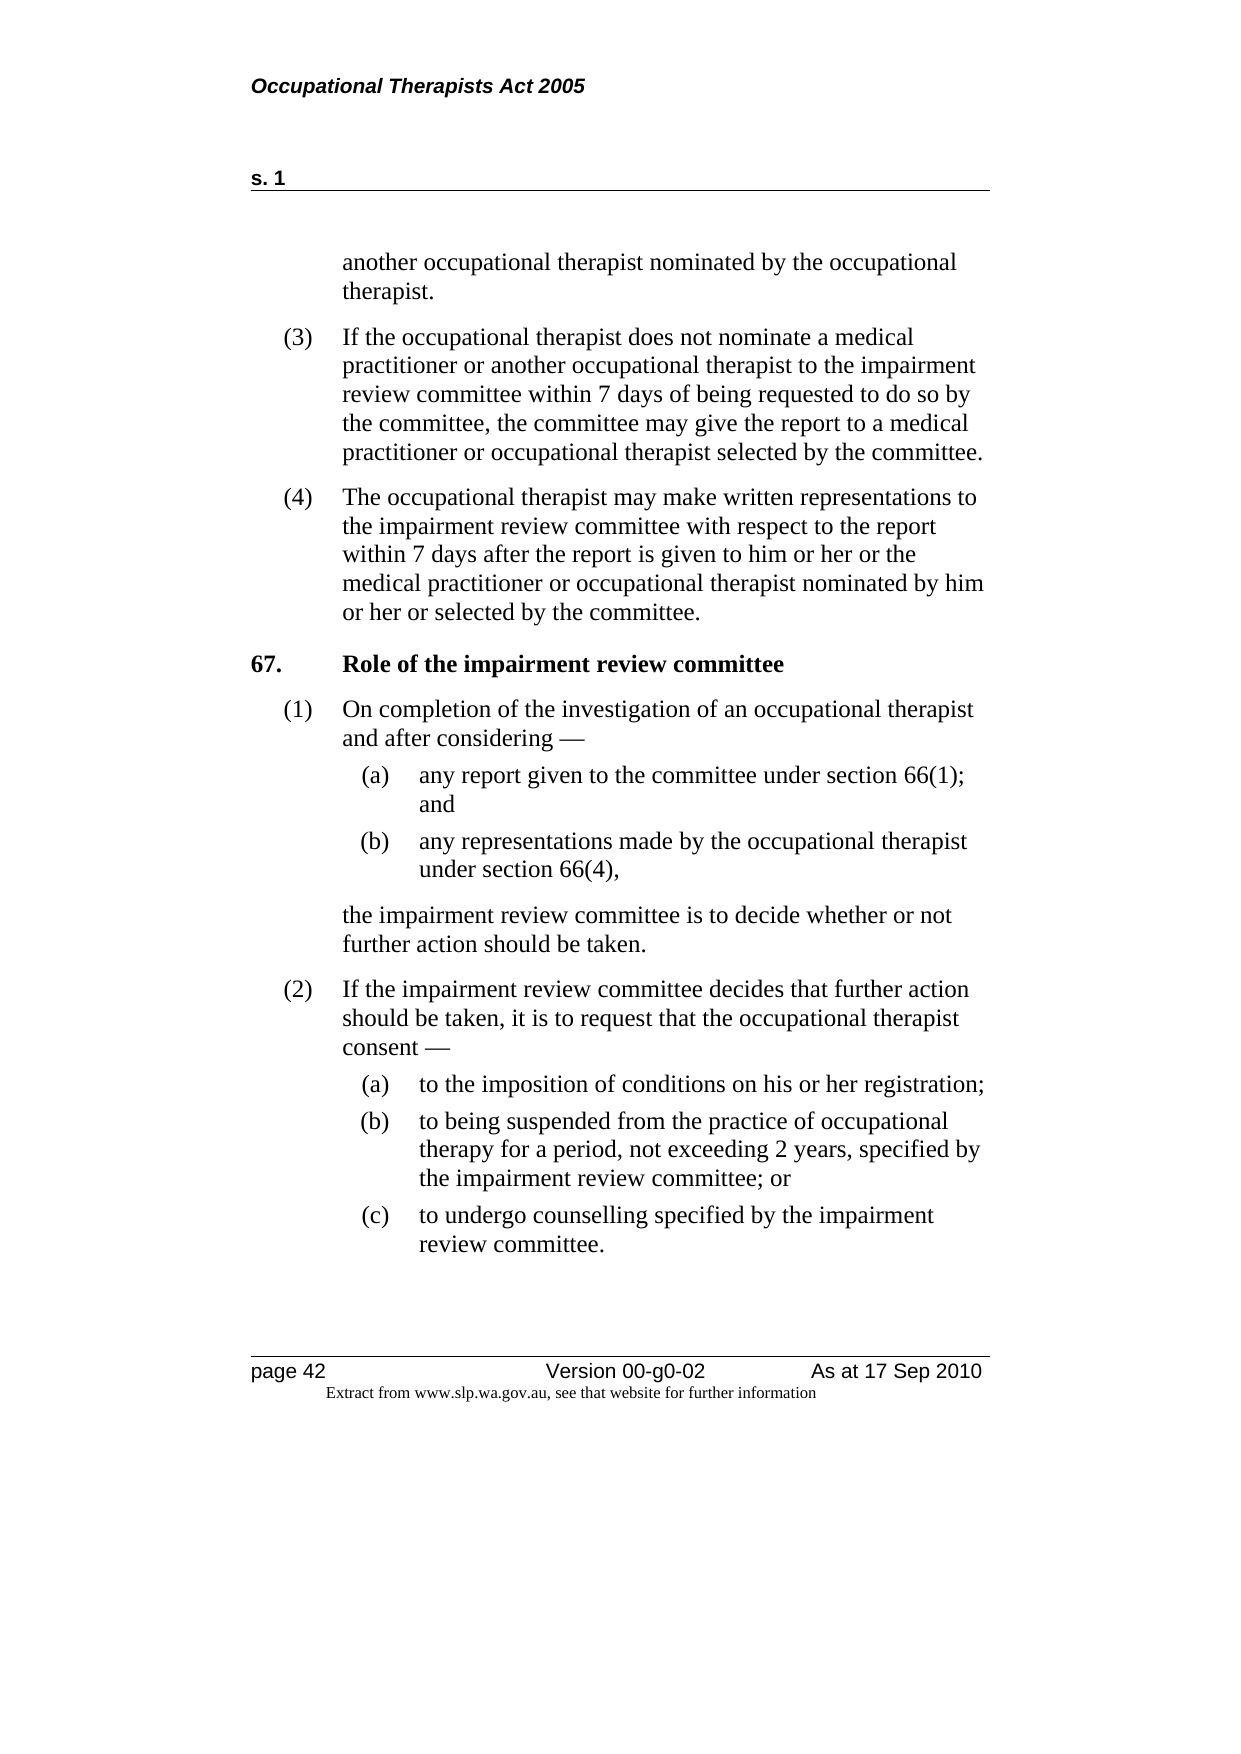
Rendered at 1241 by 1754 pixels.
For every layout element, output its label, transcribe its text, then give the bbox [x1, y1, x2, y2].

text the impairment review committee is to decide whether or not further action should be taken. [251, 900, 990, 957]
text (4) The occupational therapist may make written representations to the impairment review committee with respect to the report within 7 days after the report is given to him or her or the medical practitioner or occupational therapist nominated by him or her or selected by the committee. [251, 482, 990, 626]
text (1) On completion of the investigation of an occupational therapist and after considering — [251, 694, 990, 752]
text (b) to being suspended from the practice of occupational therapy for a period, not exceeding 2 years, specified by the impairment review committee; or [251, 1106, 990, 1192]
text (a) to the imposition of conditions on his or her registration; [251, 1069, 990, 1097]
subtitle 67. Role of the impairment review committee [251, 649, 990, 677]
text (b) any representations made by the occupational therapist under section 66(4), [251, 826, 990, 883]
text (a) any report given to the committee under section 66(1); and [251, 760, 990, 817]
text (c) to undergo counselling specified by the impairment review committee. [251, 1200, 990, 1258]
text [251, 247, 990, 305]
text (3) If the occupational therapist does not nominate a medical practitioner or another occupational therapist to the impairment review committee within 7 days of being requested to do so by the committee, the committee may give the report to a medical practitioner or occupational therapist selected by the committee. [251, 322, 990, 465]
text (2) If the impairment review committee decides that further action should be taken, it is to request that the occupational therapist consent — [251, 974, 990, 1060]
